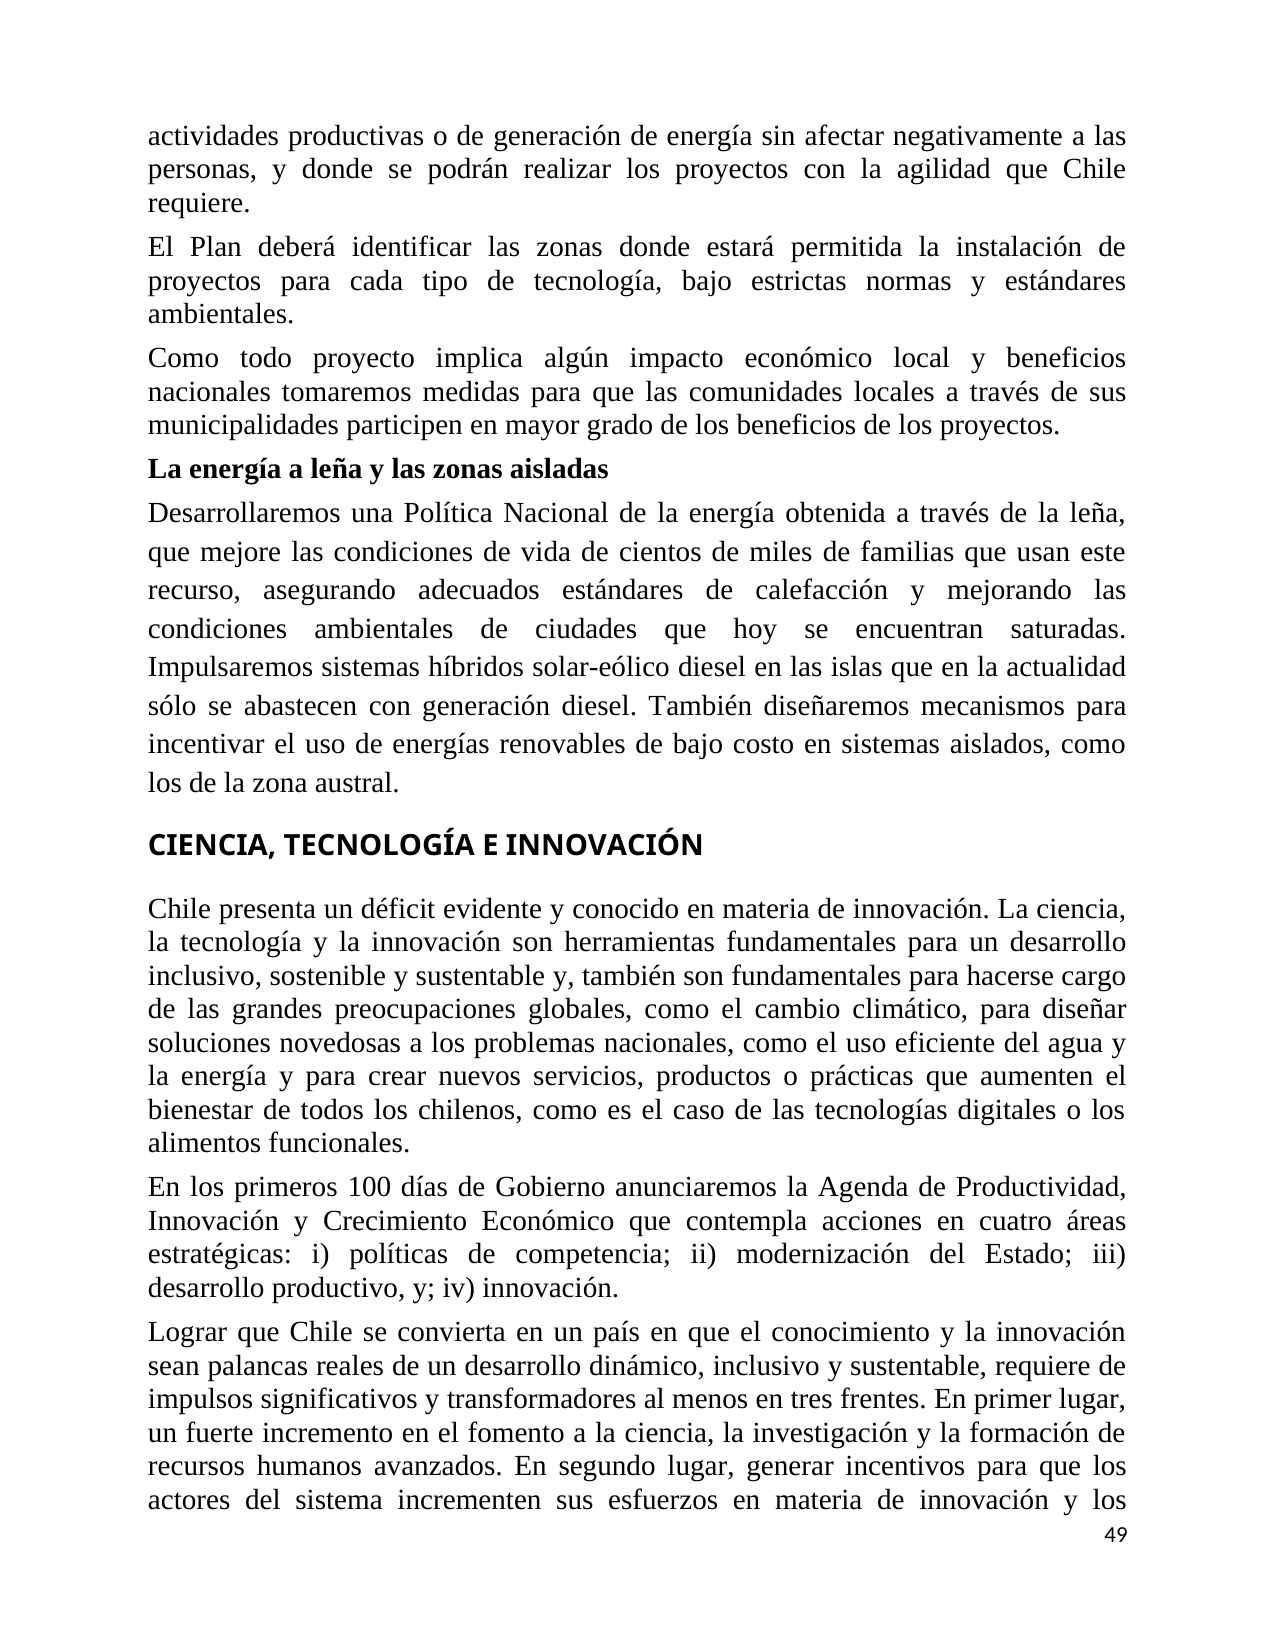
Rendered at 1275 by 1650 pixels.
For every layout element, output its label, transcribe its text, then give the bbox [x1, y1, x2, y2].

text Desarrollaremos una Política Nacional de la energía obtenida a través de la leña, que mejore las condiciones de vida de cientos de miles de familias que usan este recurso, asegurando adecuados estándares de calefacción y mejorando las condiciones ambientales de ciudades que hoy se encuentran saturadas. Impulsaremos sistemas híbridos solar-eólico diesel en las islas que en la actualidad sólo se abastecen con generación diesel. También diseñaremos mecanismos para incentivar el uso de energías renovables de bajo costo en sistemas aislados, como los de la zona austral. [148, 495, 1127, 798]
text La energía a leña y las zonas aisladas [148, 451, 1127, 485]
text CIENCIA, TECNOLOGÍA E INNOVACIÓN [148, 824, 1127, 864]
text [148, 1314, 1127, 1515]
text Chile presenta un déficit evidente y conocido en materia de innovación. La ciencia, la tecnología y la innovación son herramientas fundamentales para un desarrollo inclusivo, sostenible y sustentable y, también son fundamentales para hacerse cargo de las grandes preocupaciones globales, como el cambio climático, para diseñar soluciones novedosas a los problemas nacionales, como el uso eficiente del agua y la energía y para crear nuevos servicios, productos o prácticas que aumenten el bienestar de todos los chilenos, como es el caso de las tecnologías digitales o los alimentos funcionales. [148, 891, 1127, 1159]
text Como todo proyecto implica algún impacto económico local y beneficios nacionales tomaremos medidas para que las comunidades locales a través de sus municipalidades participen en mayor grado de los beneficios de los proyectos. [148, 340, 1127, 441]
text El Plan deberá identificar las zonas donde estará permitida la instalación de proyectos para cada tipo de tecnología, bajo estrictas normas y estándares ambientales. [148, 229, 1127, 330]
text En los primeros 100 días de Gobierno anunciaremos la Agenda de Productividad, Innovación y Crecimiento Económico que contempla acciones en cuatro áreas estratégicas: i) políticas de competencia; ii) modernización del Estado; iii) desarrollo productivo, y; iv) innovación. [148, 1169, 1127, 1304]
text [148, 118, 1127, 219]
